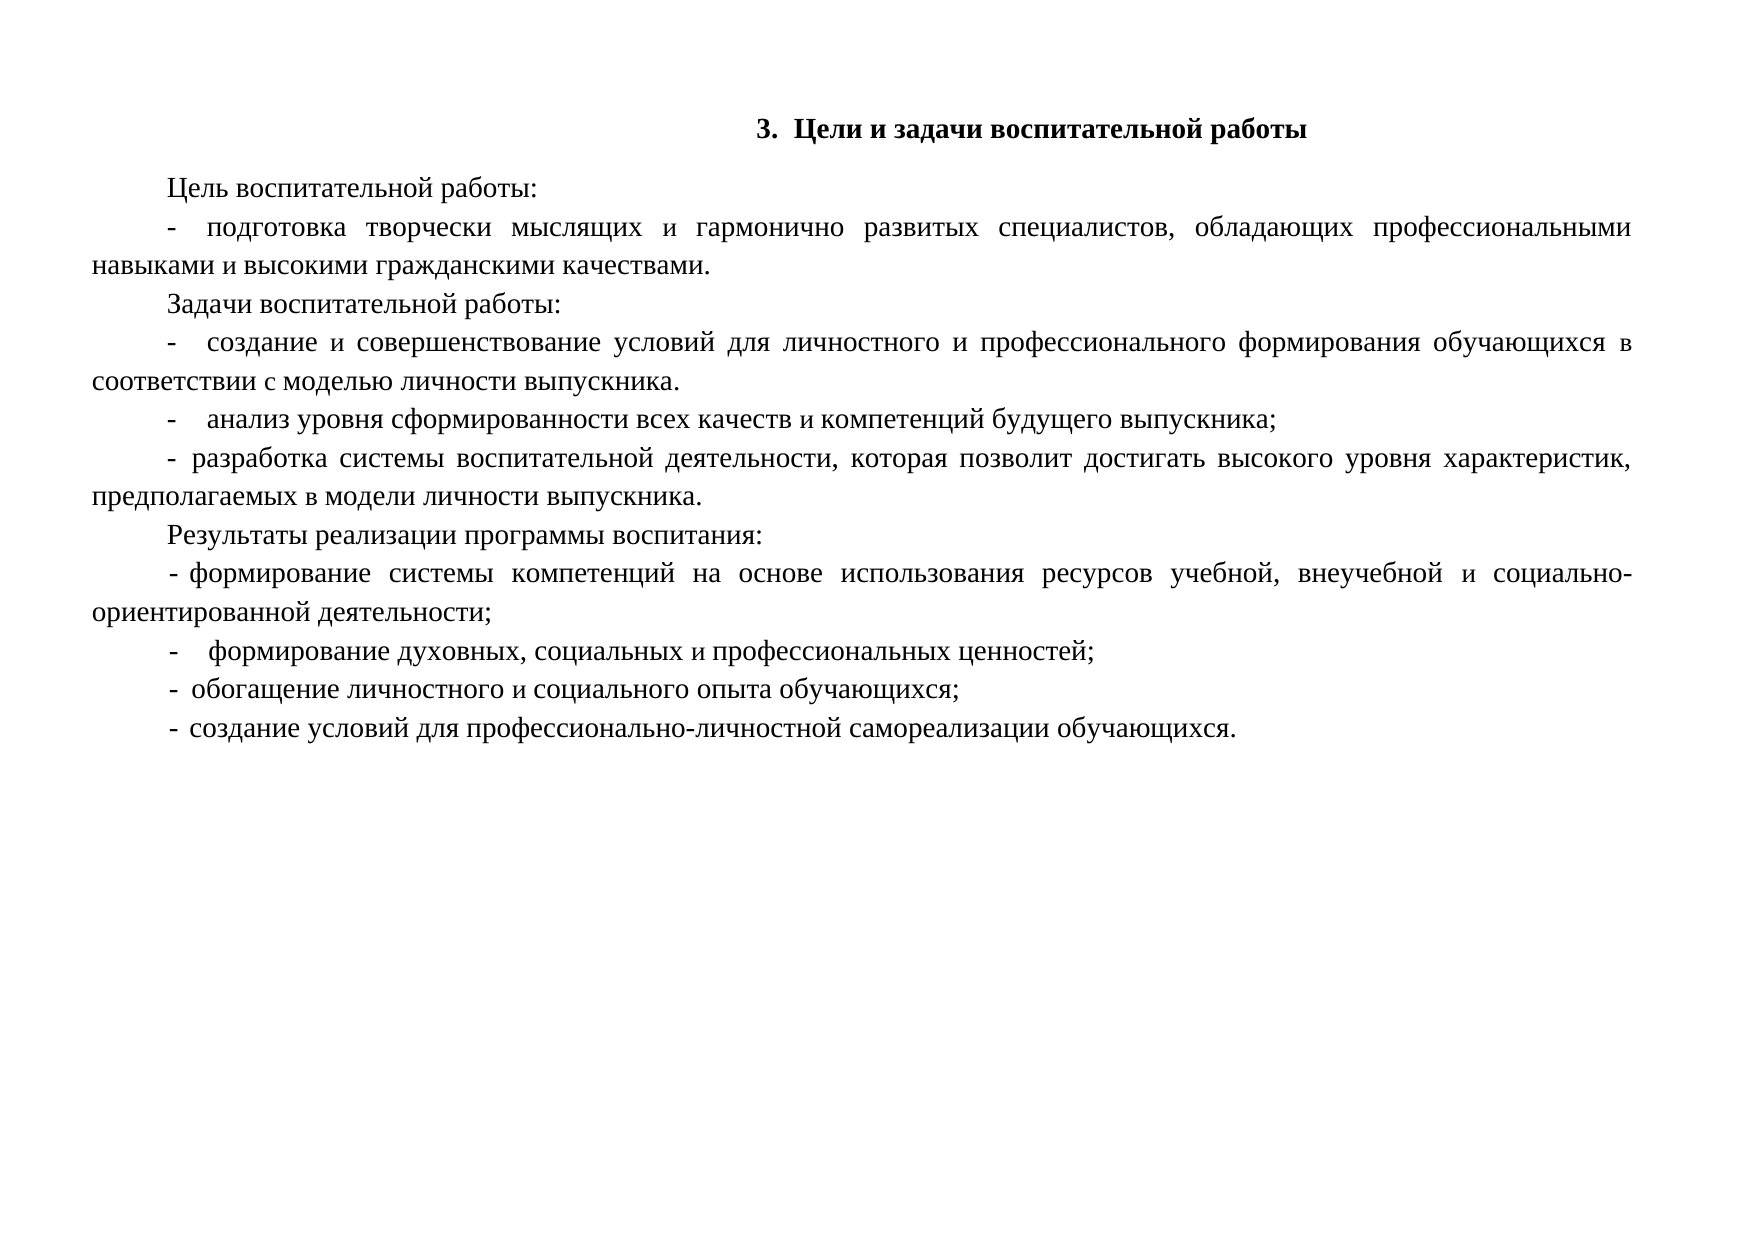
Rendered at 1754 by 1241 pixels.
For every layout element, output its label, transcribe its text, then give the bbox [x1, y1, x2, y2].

text Цель воспитательной работы: [92, 170, 1632, 204]
list Цели и задачи воспитательной работы [431, 111, 1632, 144]
list анализ уровня сформированности всех качеств и компетенций будущего выпускника; [92, 401, 1632, 435]
list формирование системы компетенций на основе использования ресурсов учебной, внеучебной и социально-ориентированной деятельности; [92, 556, 1632, 628]
text Результаты реализации программы воспитания: [92, 517, 1632, 551]
list формирование духовных, социальных и профессиональных ценностей; [92, 633, 1632, 666]
list подготовка творчески мыслящих и гармонично развитых специалистов, обладающих профессиональными навыками и высокими гражданскими качествами. [92, 209, 1632, 281]
list обогащение личностного и социального опыта обучающихся; [92, 671, 1632, 705]
text Задачи воспитательной работы: [92, 286, 1632, 319]
list разработка системы воспитательной деятельности, которая позволит достигать высокого уровня характеристик, предполагаемых в модели личности выпускника. [92, 440, 1632, 512]
list создание условий для профессионально-личностной самореализации обучающихся. [92, 710, 1632, 743]
list создание и совершенствование условий для личностного и профессионального формирования обучающихся в соответствии с моделью личности выпускника. [92, 324, 1632, 396]
